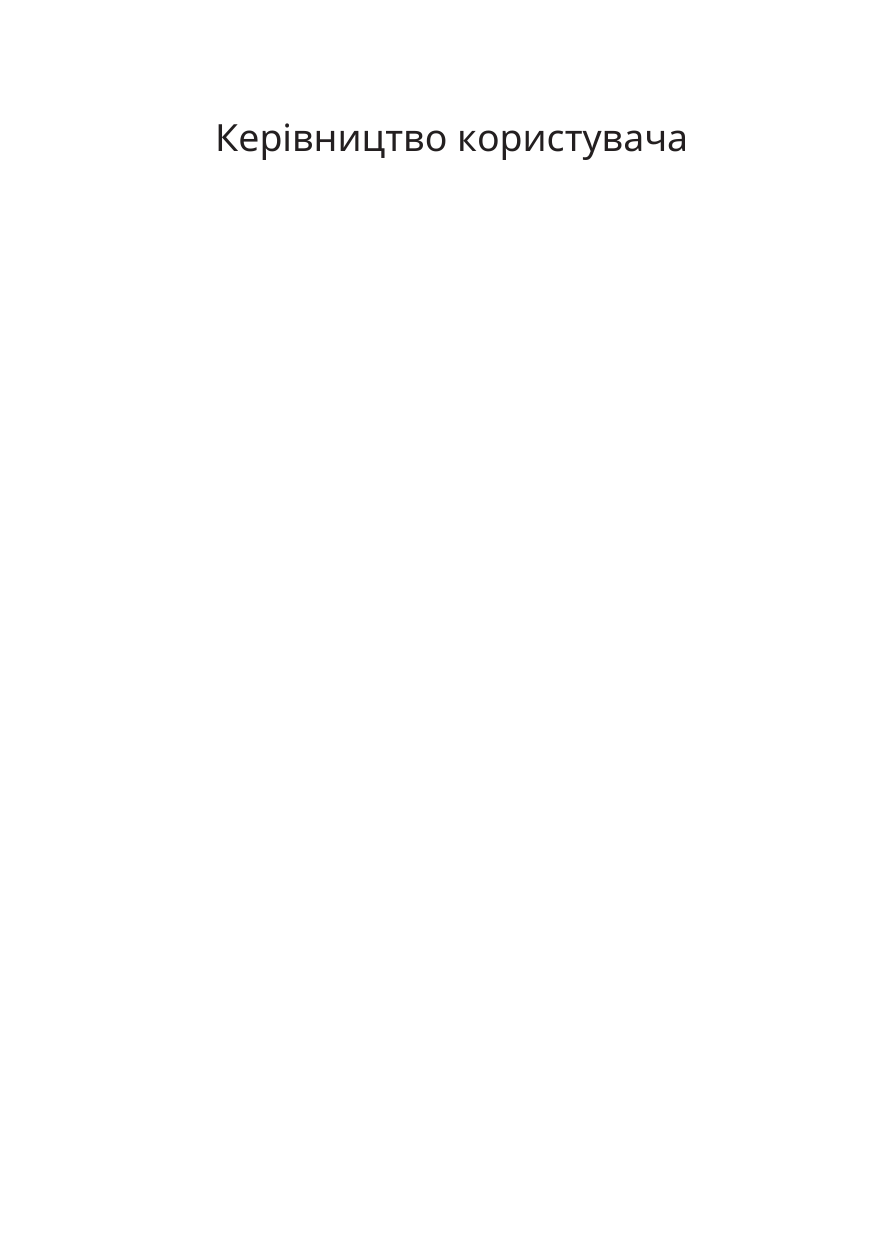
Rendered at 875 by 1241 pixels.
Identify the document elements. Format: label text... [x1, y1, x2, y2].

text Керівництво користувача [199, 114, 705, 161]
